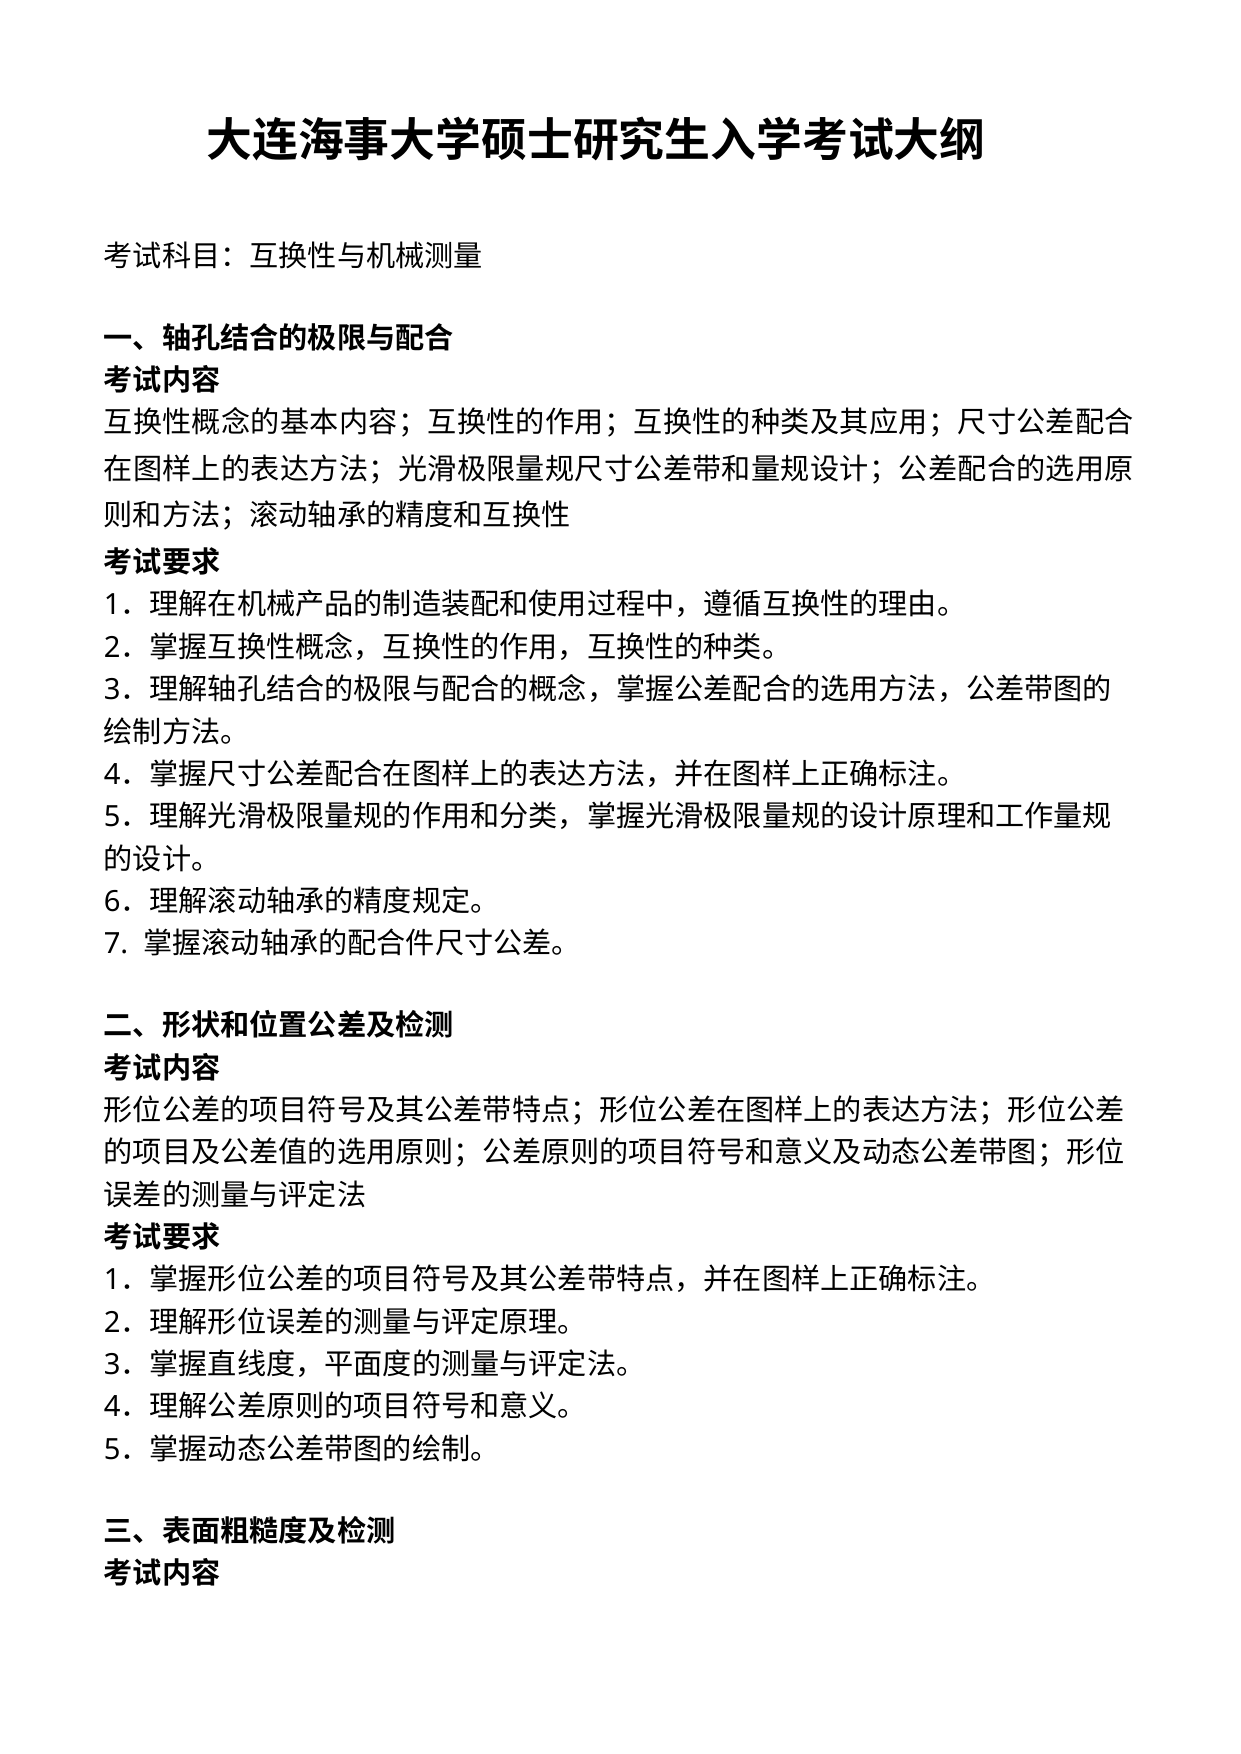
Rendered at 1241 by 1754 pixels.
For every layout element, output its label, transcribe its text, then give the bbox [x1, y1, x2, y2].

text 5．掌握动态公差带图的绘制。 [103, 1425, 1137, 1468]
text 考试内容 [103, 356, 1137, 399]
text 1．理解在机械产品的制造装配和使用过程中，遵循互换性的理由。 [103, 581, 1137, 623]
text 二、形状和位置公差及检测 [103, 1002, 1137, 1044]
text 6．理解滚动轴承的精度规定。 [103, 877, 1137, 920]
text 2．理解形位误差的测量与评定原理。 [103, 1298, 1137, 1341]
text 三、表面粗糙度及检测 [103, 1507, 1137, 1550]
text 3．理解轴孔结合的极限与配合的概念，掌握公差配合的选用方法，公差带图的绘制方法。 [103, 666, 1137, 750]
text 3．掌握直线度，平面度的测量与评定法。 [103, 1341, 1137, 1383]
text 考试内容 [103, 1044, 1137, 1087]
text 1．掌握形位公差的项目符号及其公差带特点，并在图样上正确标注。 [103, 1256, 1137, 1298]
text 4．掌握尺寸公差配合在图样上的表达方法，并在图样上正确标注。 [103, 750, 1137, 793]
text 5．理解光滑极限量规的作用和分类，掌握光滑极限量规的设计原理和工作量规的设计。 [103, 793, 1137, 877]
text 考试要求 [103, 1213, 1137, 1256]
text 2．掌握互换性概念，互换性的作用，互换性的种类。 [103, 623, 1137, 666]
text 考试要求 [103, 539, 1137, 581]
text 考试科目：互换性与机械测量 [103, 232, 1137, 274]
text 互换性概念的基本内容；互换性的作用；互换性的种类及其应用；尺寸公差配合在图样上的表达方法；光滑极限量规尺寸公差带和量规设计；公差配合的选用原则和方法；滚动轴承的精度和互换性 [103, 399, 1137, 534]
text 7. 掌握滚动轴承的配合件尺寸公差。 [103, 920, 1137, 962]
text 4．理解公差原则的项目符号和意义。 [103, 1383, 1137, 1425]
text 考试内容 [103, 1550, 1137, 1592]
text 一、轴孔结合的极限与配合 [103, 314, 1137, 356]
text 大连海事大学硕士研究生入学考试大纲 [147, 103, 1044, 170]
text 形位公差的项目符号及其公差带特点；形位公差在图样上的表达方法；形位公差的项目及公差值的选用原则；公差原则的项目符号和意义及动态公差带图；形位误差的测量与评定法 [103, 1087, 1137, 1213]
